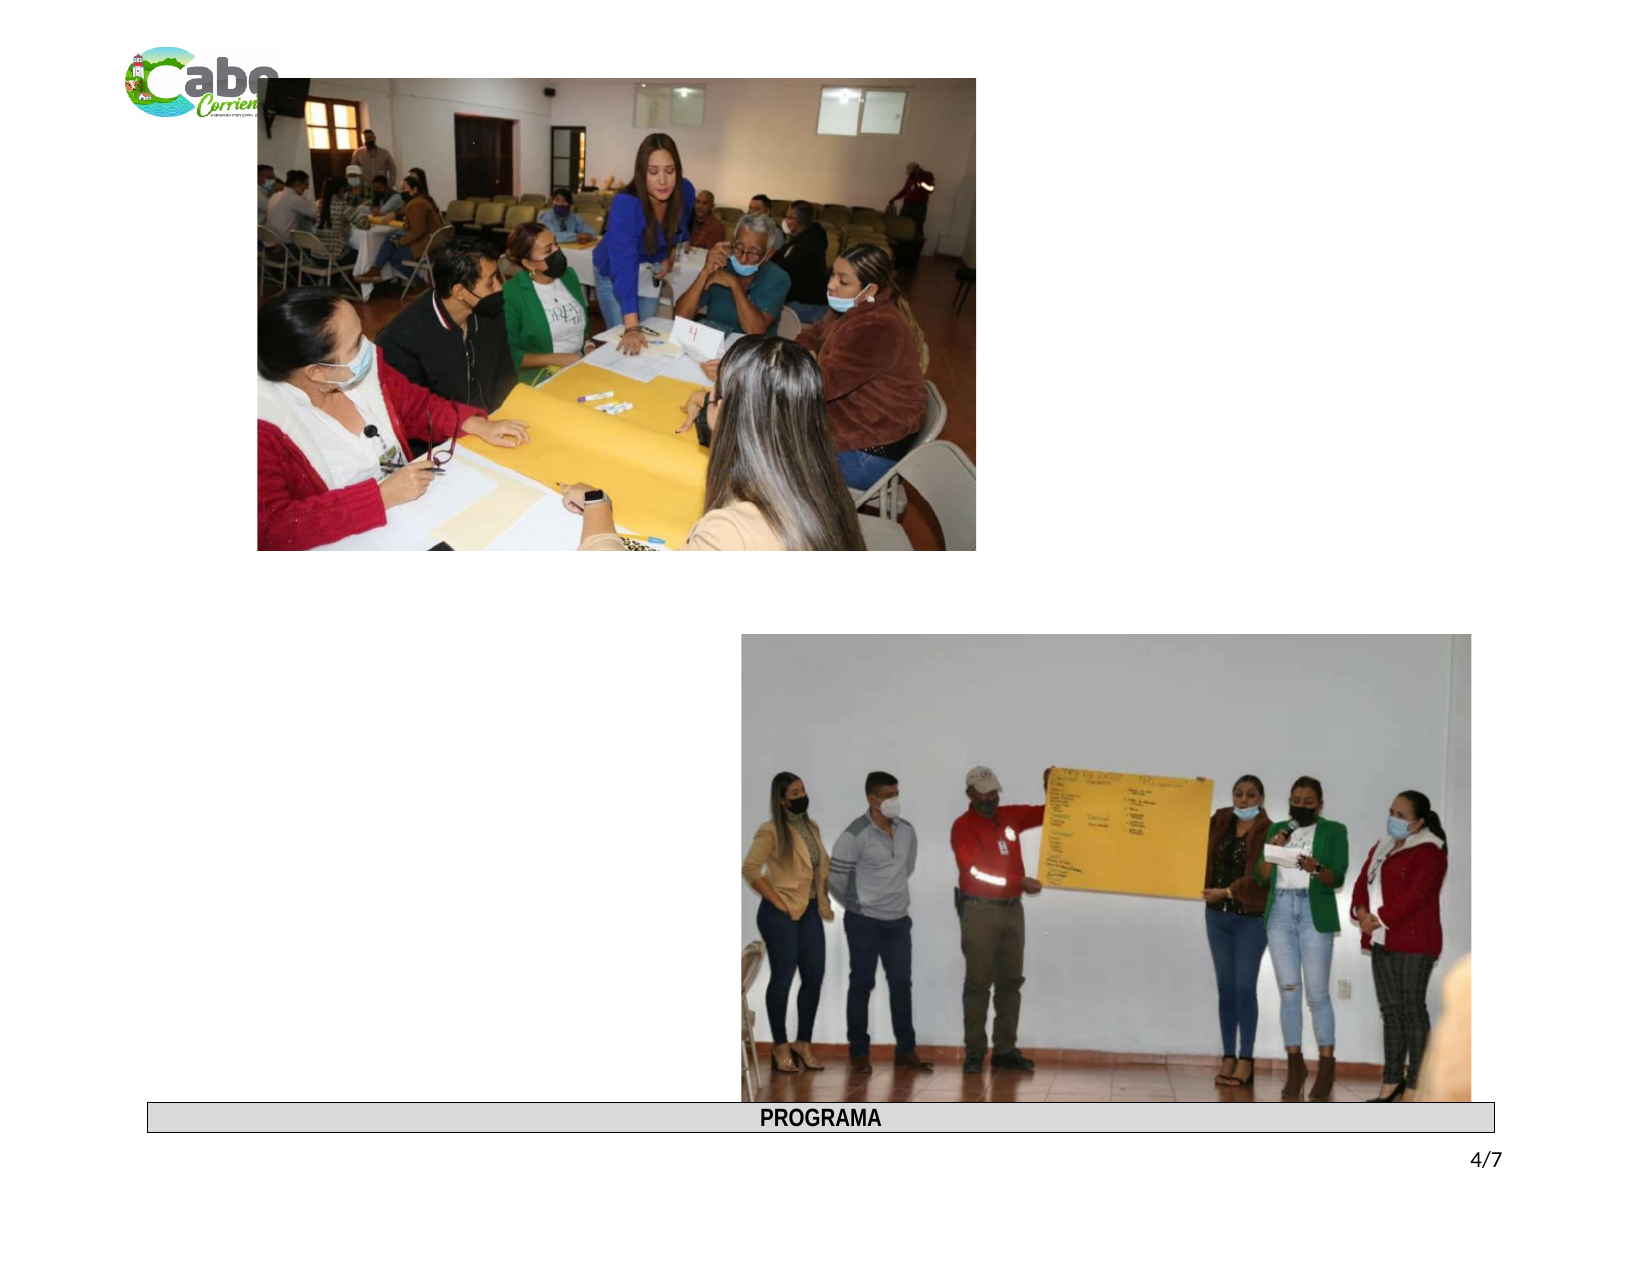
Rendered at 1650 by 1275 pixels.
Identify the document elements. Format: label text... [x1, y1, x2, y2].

picture [741, 634, 1472, 1102]
picture [125, 47, 977, 551]
table_header PROGRAMA [148, 1103, 1494, 1132]
